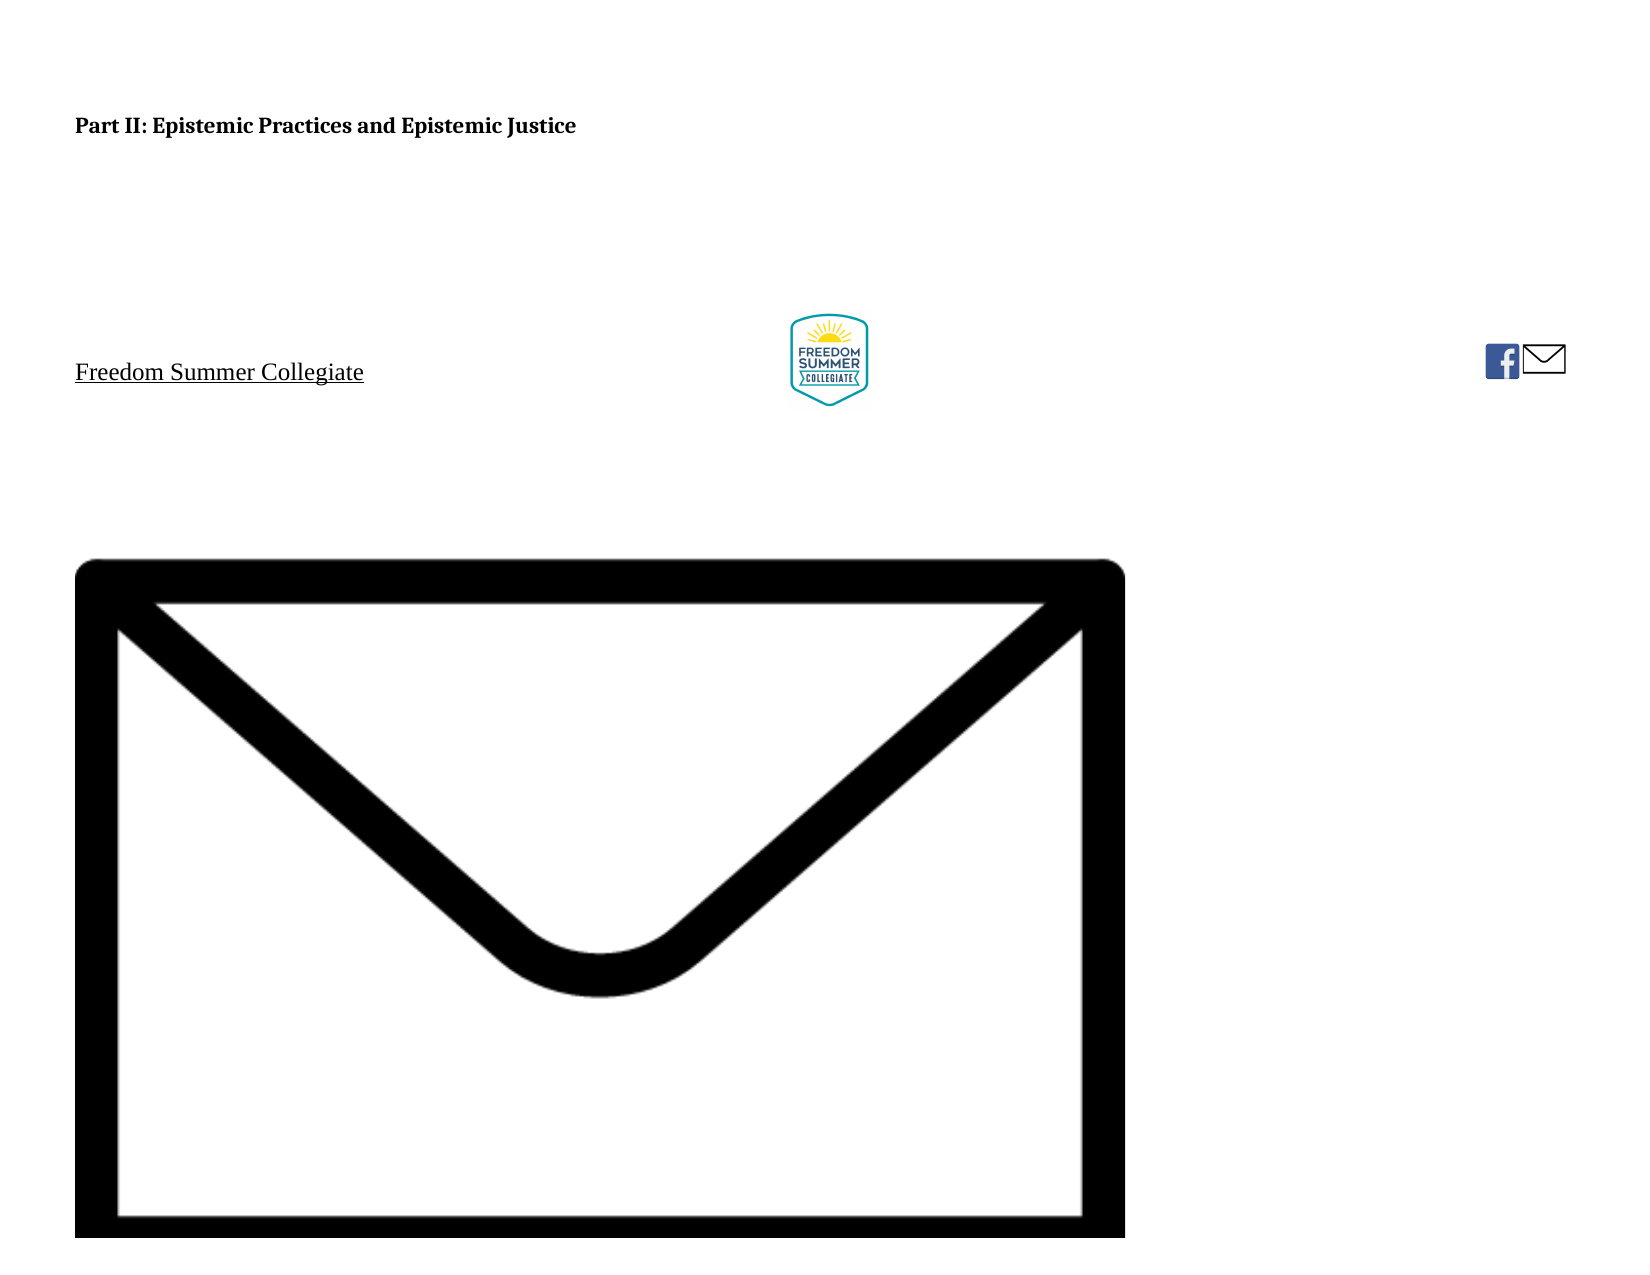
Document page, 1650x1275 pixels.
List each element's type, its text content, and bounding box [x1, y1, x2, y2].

text Part II: Epistemic Practices and Epistemic Justice [75, 112, 1575, 139]
picture [1482, 337, 1566, 381]
picture [75, 309, 1125, 1238]
